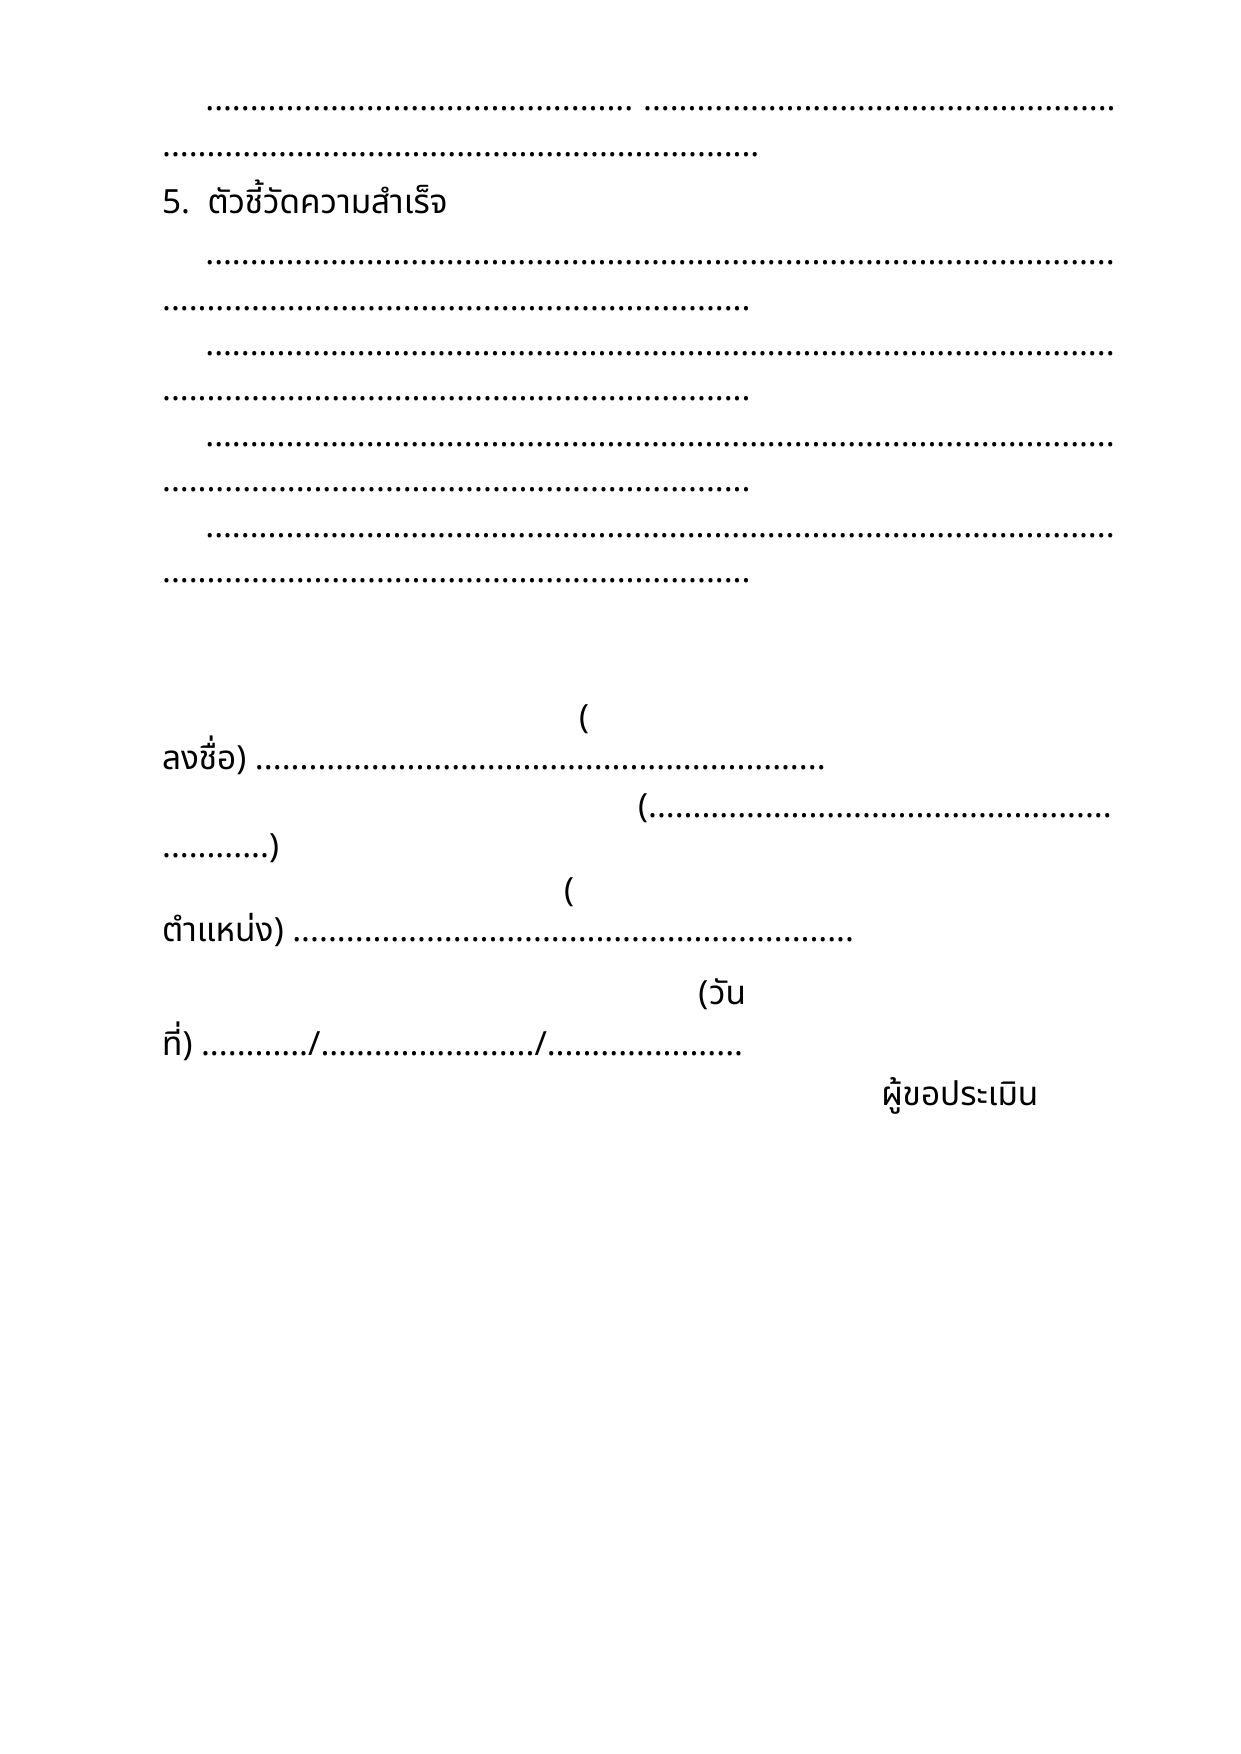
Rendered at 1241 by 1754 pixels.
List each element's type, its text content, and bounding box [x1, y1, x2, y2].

text (ลงชื่อ) ................................................................ [162, 696, 1121, 784]
text (ตำแหน่ง) ............................................................... [162, 868, 1121, 956]
text (................................................................) [162, 784, 1121, 868]
text 5. ตัวชี้วัดความสำเร็จ ........................................................................................................................................................................ ........................................................................................................................................................................ ........................................................................................................................................................................ ........................................................................................................................................................................ [162, 178, 1121, 683]
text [162, 75, 1121, 166]
text (วันที่) ............/......................../...................... ผู้ขอประเมิน [162, 969, 1121, 1121]
